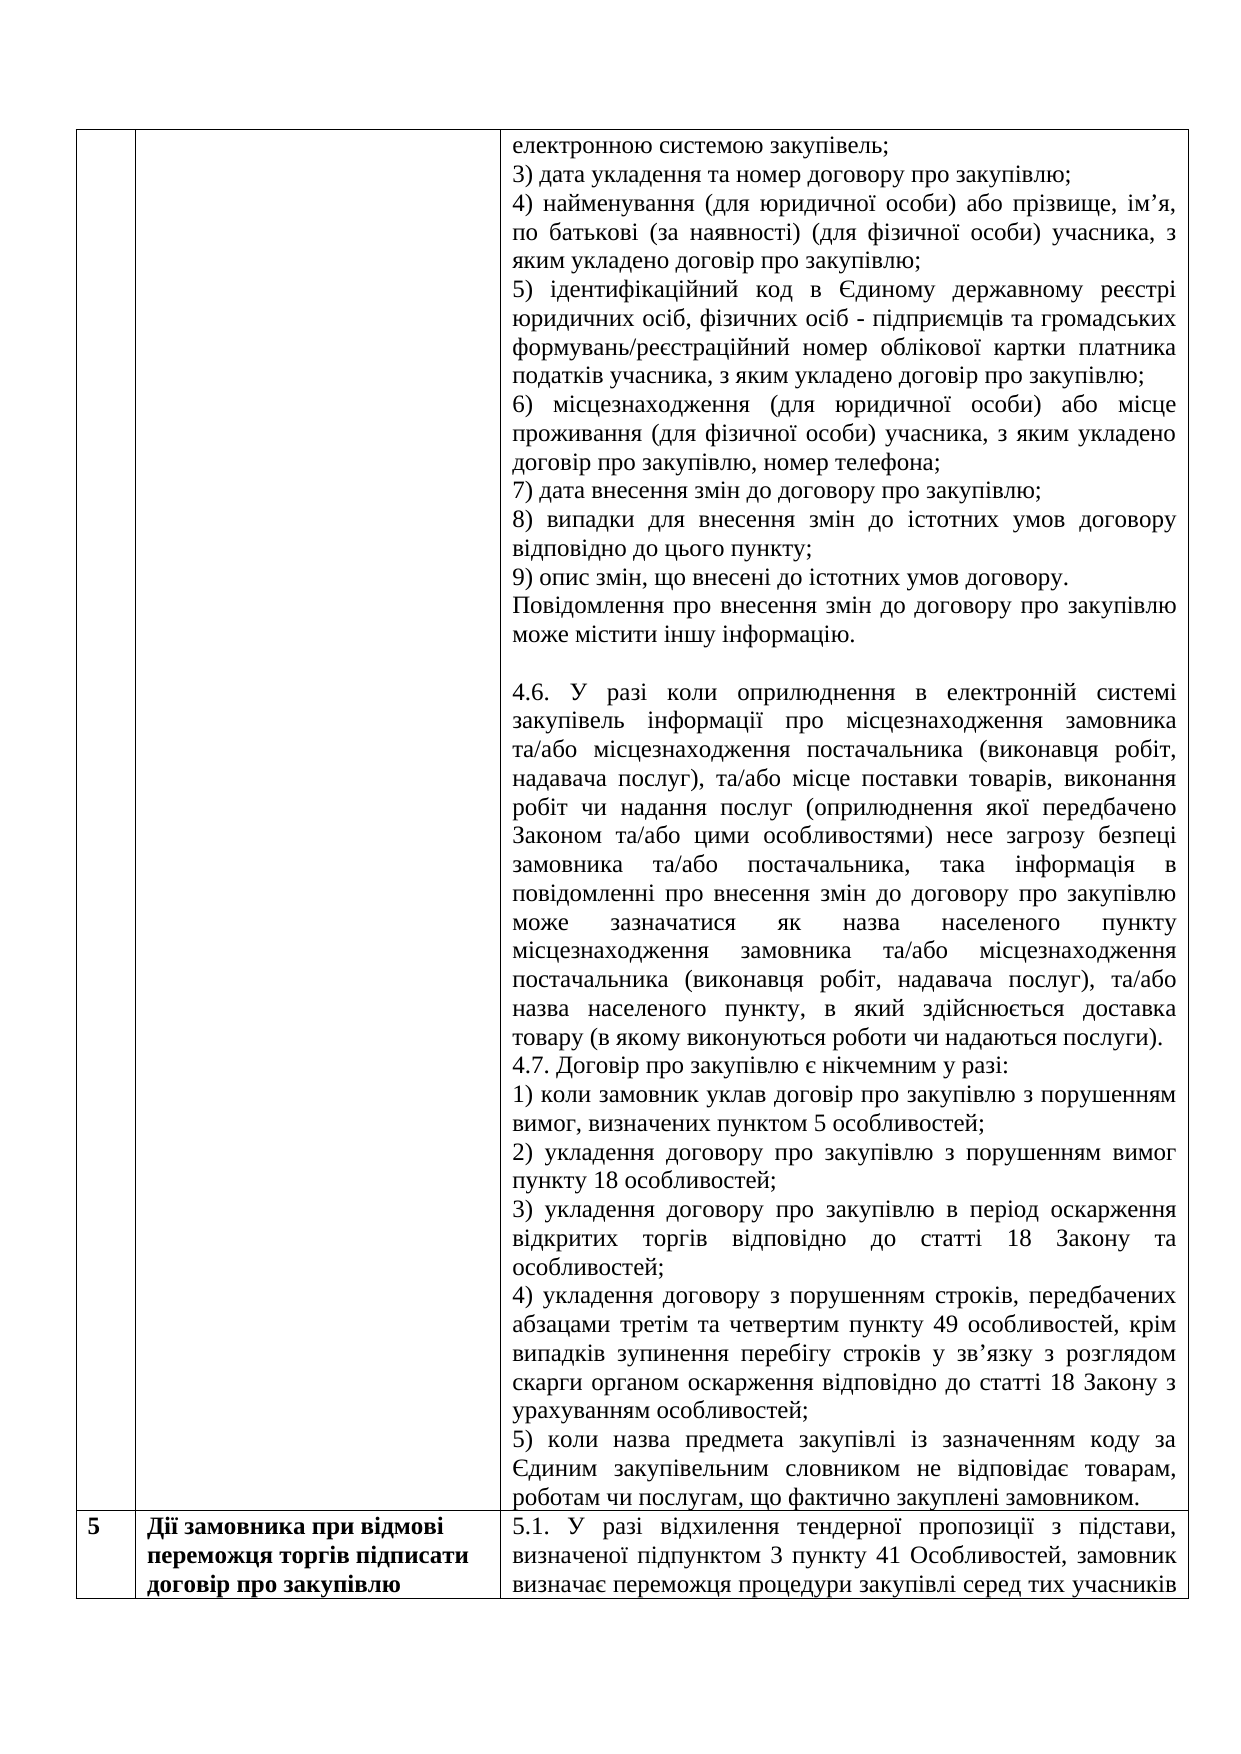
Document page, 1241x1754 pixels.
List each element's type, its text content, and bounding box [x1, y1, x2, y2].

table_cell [501, 130, 1188, 1510]
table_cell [136, 1511, 500, 1598]
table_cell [501, 1511, 1188, 1598]
table_cell 4 [77, 130, 135, 1510]
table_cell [136, 130, 500, 1510]
table_cell 5 [77, 1511, 135, 1598]
